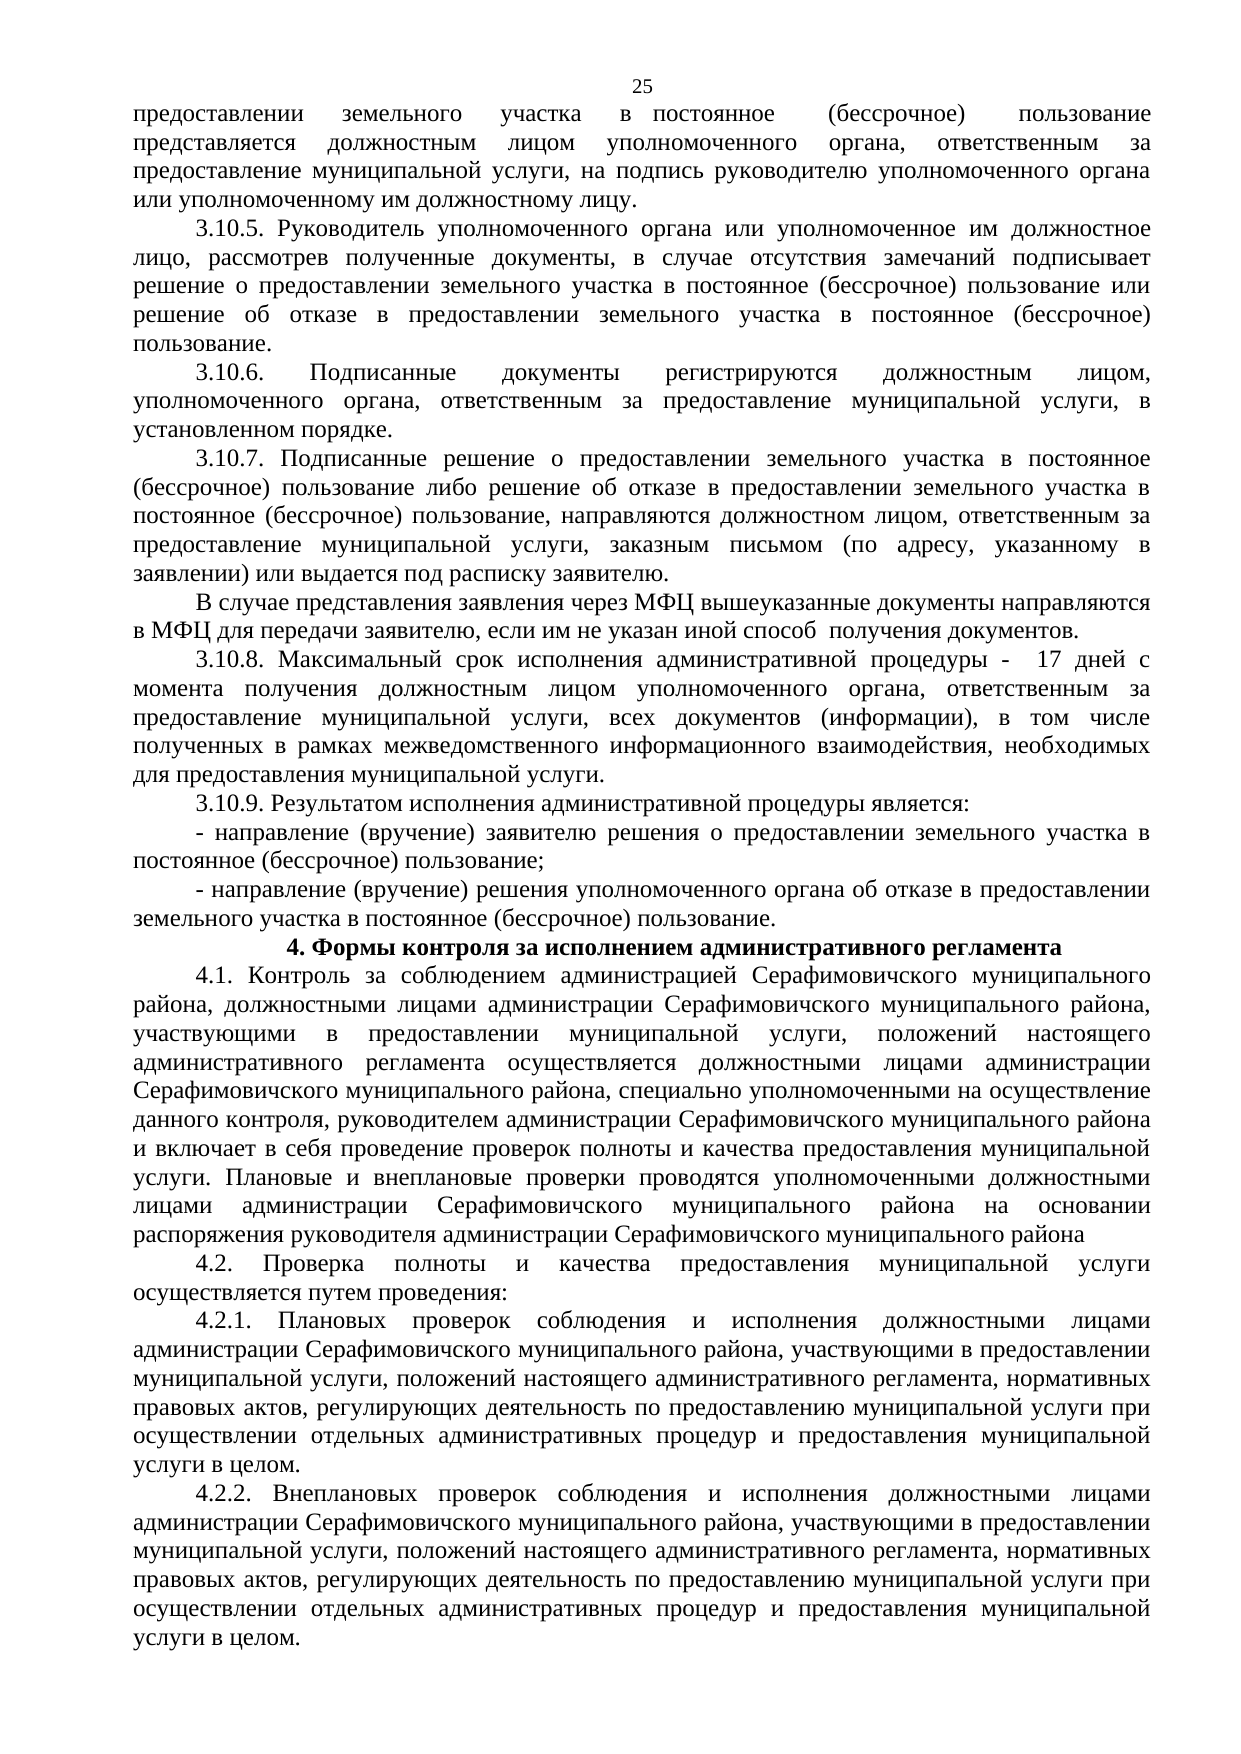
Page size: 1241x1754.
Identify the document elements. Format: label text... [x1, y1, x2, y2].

text 3.10.6. Подписанные документы регистрируются должностным лицом, уполномоченного органа, ответственным за предоставление муниципальной услуги, в установленном порядке. [133, 357, 1152, 443]
text В случае представления заявления через МФЦ вышеуказанные документы направляются в МФЦ для передачи заявителю, если им не указан иной способ получения документов. [133, 587, 1152, 644]
text 3.10.8. Максимальный срок исполнения административной процедуры - 17 дней с момента получения должностным лицом уполномоченного органа, ответственным за предоставление муниципальной услуги, всех документов (информации), в том числе полученных в рамках межведомственного информационного взаимодействия, необходимых для предоставления муниципальной услуги. [133, 644, 1152, 788]
text 4.1. Контроль за соблюдением администрацией Серафимовичского муниципального района, должностными лицами администрации Серафимовичского муниципального района, участвующими в предоставлении муниципальной услуги, положений настоящего административного регламента осуществляется должностными лицами администрации Серафимовичского муниципального района, специально уполномоченными на осуществление данного контроля, руководителем администрации Серафимовичского муниципального района и включает в себя проведение проверок полноты и качества предоставления муниципальной услуги. Плановые и внеплановые проверки проводятся уполномоченными должностными лицами администрации Серафимовичского муниципального района на основании распоряжения руководителя администрации Серафимовичского муниципального района [133, 960, 1152, 1248]
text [133, 98, 1152, 213]
text 4.2. Проверка полноты и качества предоставления муниципальной услуги осуществляется путем проведения: [133, 1248, 1152, 1305]
text 3.10.5. Руководитель уполномоченного органа или уполномоченное им должностное лицо, рассмотрев полученные документы, в случае отсутствия замечаний подписывает решение о предоставлении земельного участка в постоянное (бессрочное) пользование или решение об отказе в предоставлении земельного участка в постоянное (бессрочное) пользование. [133, 213, 1152, 357]
text 4.2.2. Внеплановых проверок соблюдения и исполнения должностными лицами администрации Серафимовичского муниципального района, участвующими в предоставлении муниципальной услуги, положений настоящего административного регламента, нормативных правовых актов, регулирующих деятельность по предоставлению муниципальной услуги при осуществлении отдельных административных процедур и предоставления муниципальной услуги в целом. [133, 1478, 1152, 1650]
text 3.10.9. Результатом исполнения административной процедуры является: [133, 788, 1152, 817]
text - направление (вручение) заявителю решения о предоставлении земельного участка в постоянное (бессрочное) пользование; [133, 817, 1152, 874]
text 4.2.1. Плановых проверок соблюдения и исполнения должностными лицами администрации Серафимовичского муниципального района, участвующими в предоставлении муниципальной услуги, положений настоящего административного регламента, нормативных правовых актов, регулирующих деятельность по предоставлению муниципальной услуги при осуществлении отдельных административных процедур и предоставления муниципальной услуги в целом. [133, 1305, 1152, 1478]
text 4. Формы контроля за исполнением административного регламента [133, 932, 1153, 960]
text - направление (вручение) решения уполномоченного органа об отказе в предоставлении земельного участка в постоянное (бессрочное) пользование. [133, 874, 1152, 932]
text 3.10.7. Подписанные решение о предоставлении земельного участка в постоянное (бессрочное) пользование либо решение об отказе в предоставлении земельного участка в постоянное (бессрочное) пользование, направляются должностном лицом, ответственным за предоставление муниципальной услуги, заказным письмом (по адресу, указанному в заявлении) или выдается под расписку заявителю. [133, 443, 1152, 587]
